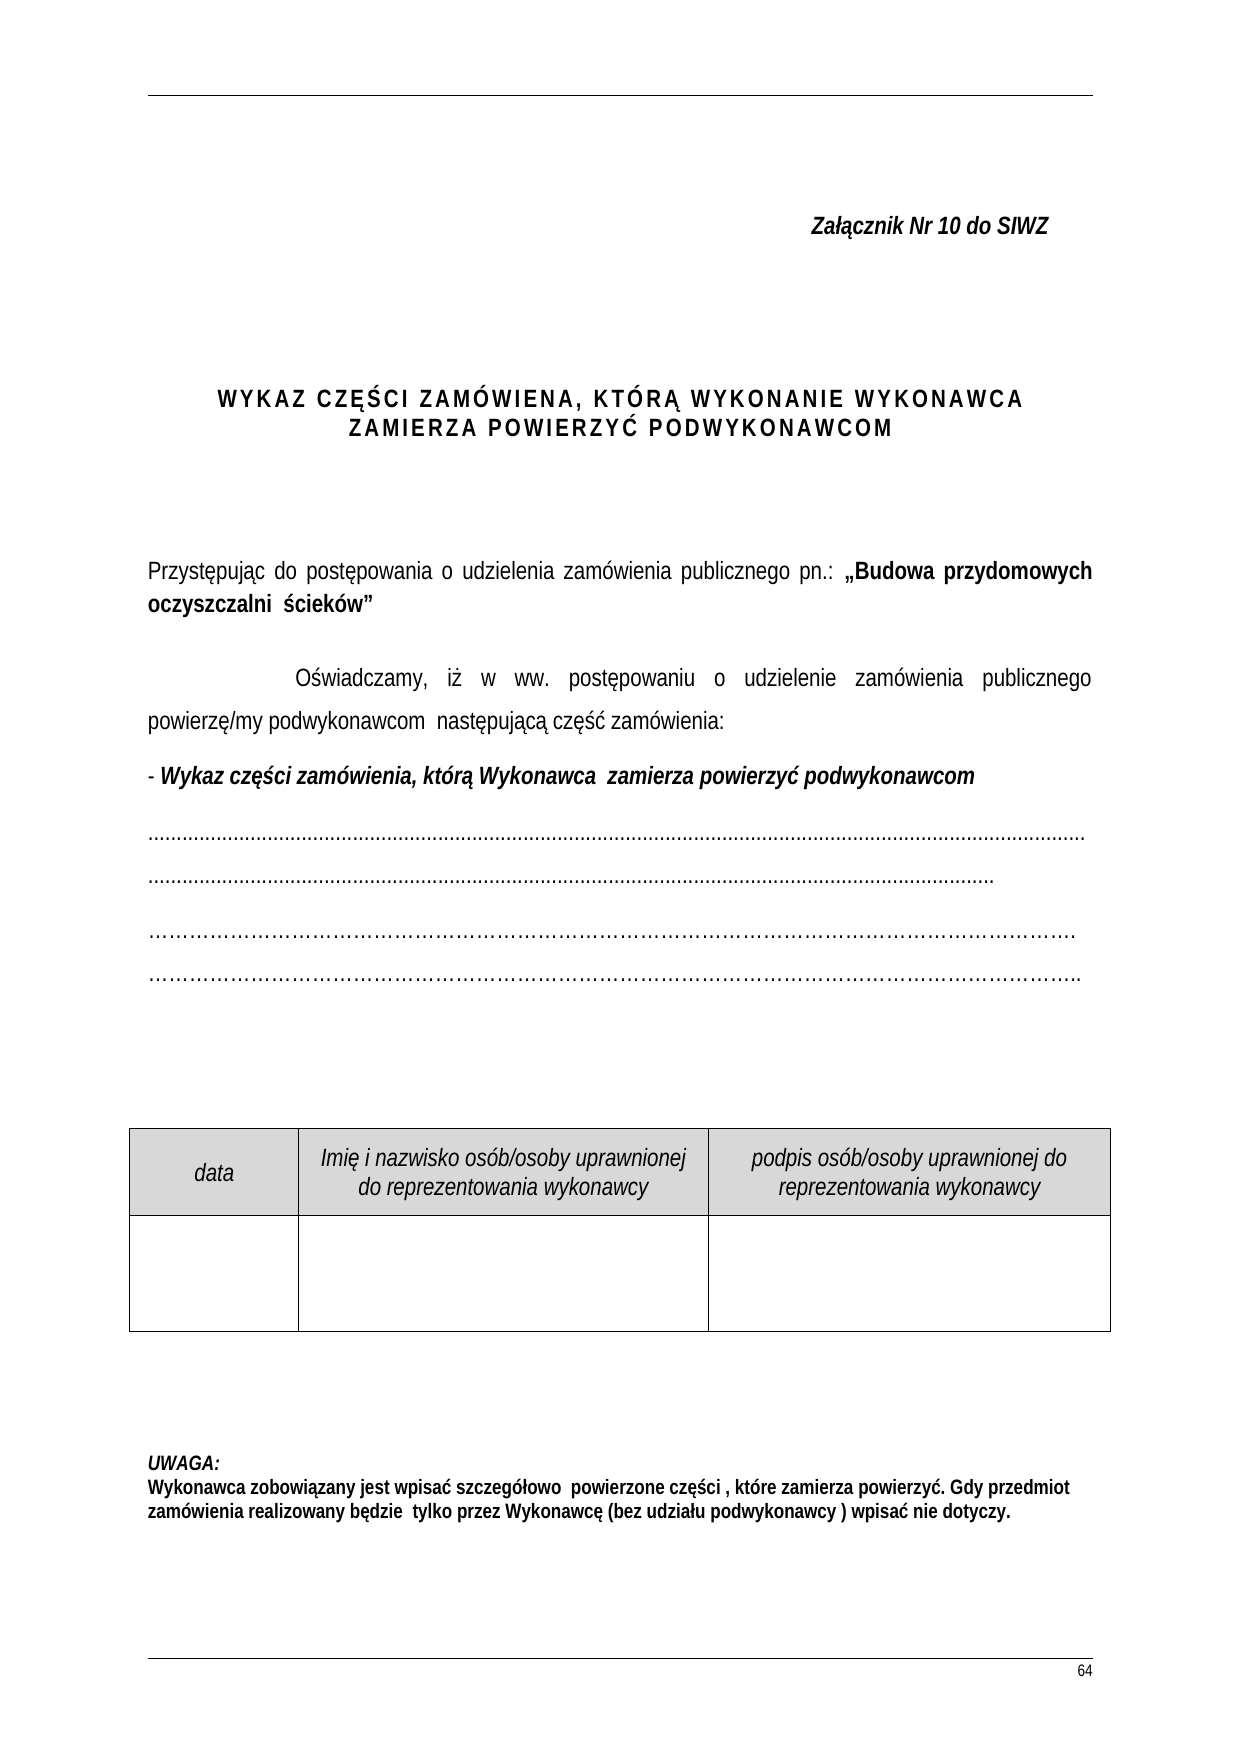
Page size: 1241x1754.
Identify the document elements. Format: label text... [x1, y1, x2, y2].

text Oświadczamy, iż w ww. postępowaniu o udzielenie zamówienia publicznego powierzę/my podwykonawcom następującą część zamówienia: [148, 663, 1093, 734]
table_header Imię i nazwisko osób/osoby uprawnionej do reprezentowania wykonawcy [299, 1129, 708, 1215]
text UWAGA: [148, 1451, 1093, 1475]
subtitle Załącznik Nr 10 do SIWZ [811, 211, 1093, 239]
text ……………………………………………………………………………………………………………………….. [148, 958, 1093, 987]
text WYKAZ CZĘŚCI ZamÓWIENA, KTÓRĄ WYKONANIE WYKONAWCA ZAMIERZA POWIERZYĆ PODWYKONAWCOM [148, 384, 1093, 441]
table_cell [130, 1216, 298, 1331]
text .......................................................................................................................................................................................................................................................................................................................... [148, 817, 1093, 888]
table_cell [299, 1216, 708, 1331]
text ………………………………………………………………………………………………………………………. [148, 915, 1093, 944]
table_header podpis osób/osoby uprawnionej do reprezentowania wykonawcy [709, 1129, 1110, 1215]
table_cell [709, 1216, 1110, 1331]
text Przystępując do postępowania o udzielenia zamówienia publicznego pn.: „Budowa przydomowych oczyszczalni ścieków” [148, 556, 1093, 618]
text - Wykaz części zamówienia, którą Wykonawca zamierza powierzyć podwykonawcom [148, 761, 1093, 790]
table_header data [130, 1129, 298, 1215]
text Wykonawca zobowiązany jest wpisać szczegółowo powierzone części , które zamierza powierzyć. Gdy przedmiot zamówienia realizowany będzie tylko przez Wykonawcę (bez udziału podwykonawcy ) wpisać nie dotyczy. [148, 1475, 1093, 1523]
